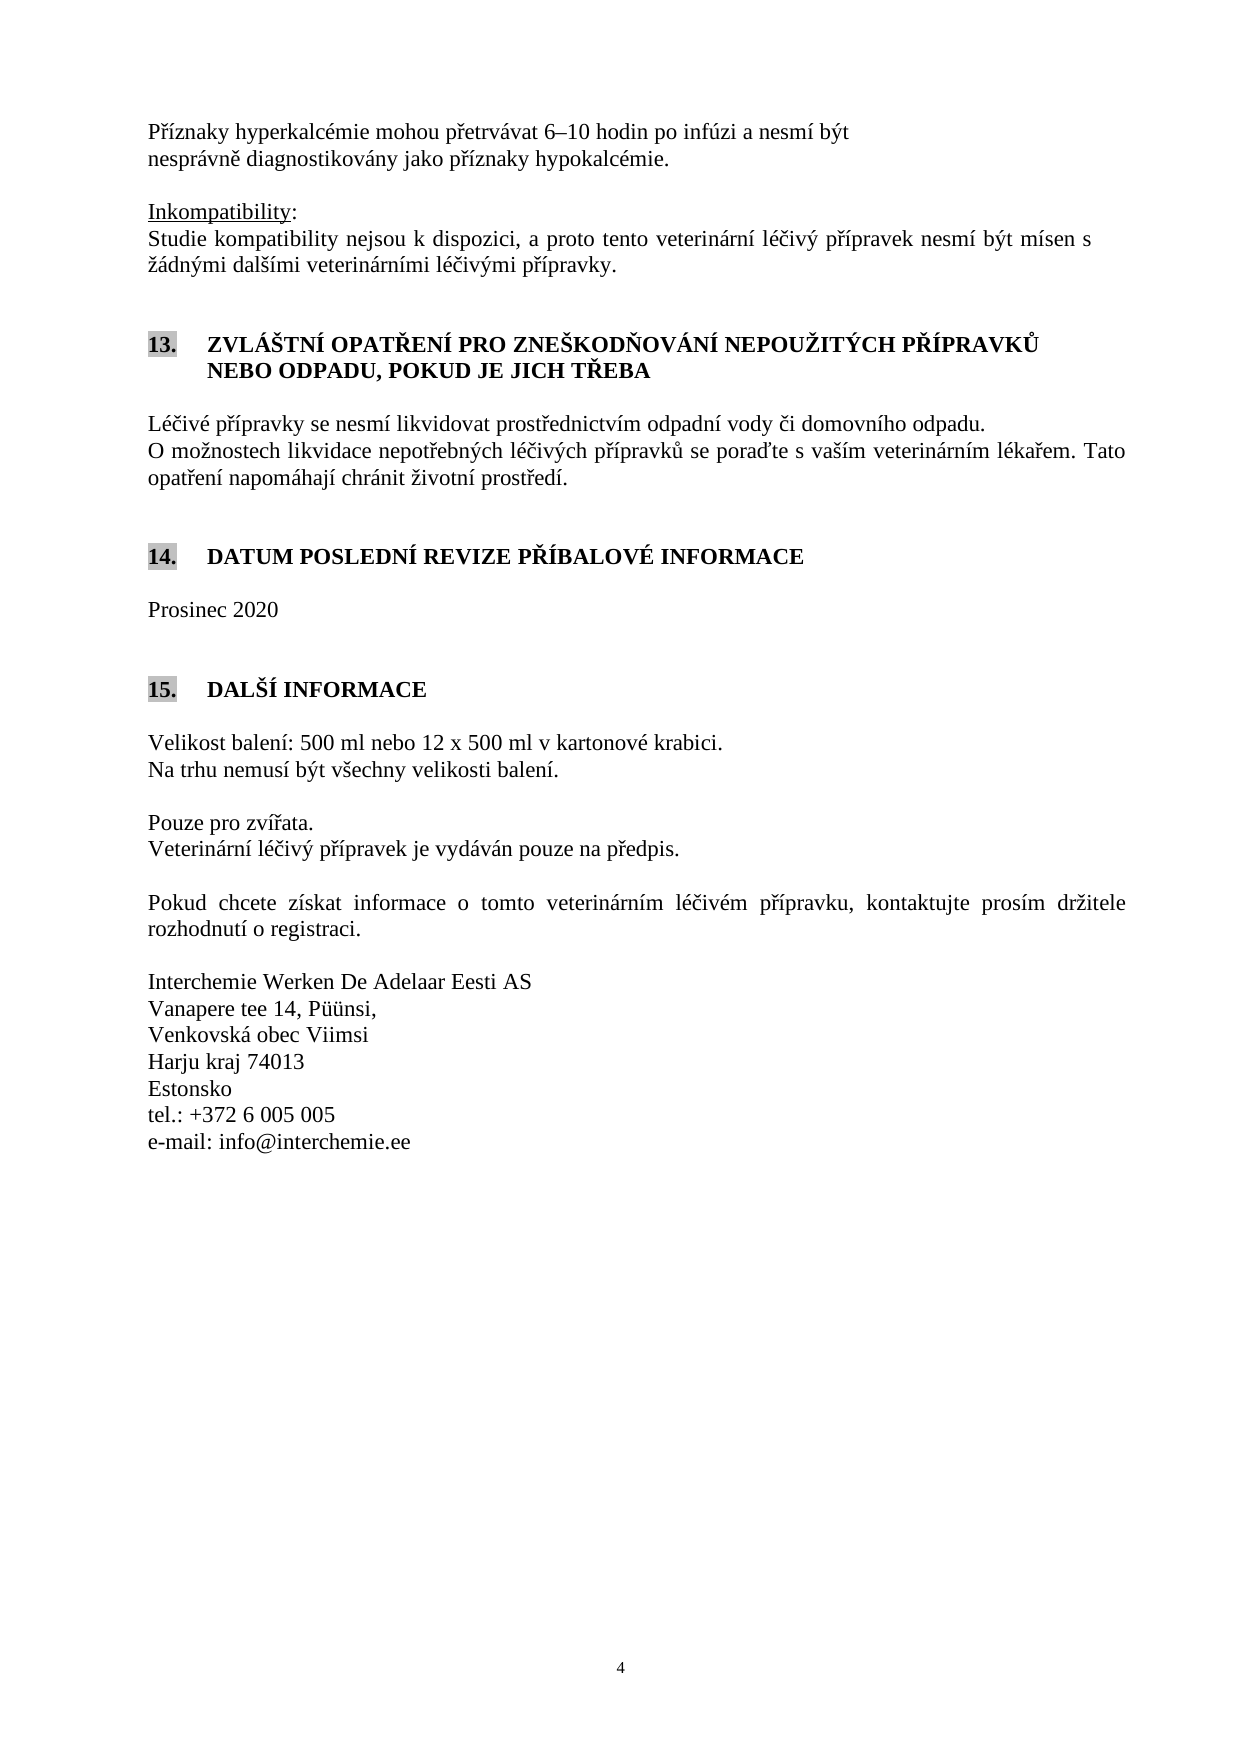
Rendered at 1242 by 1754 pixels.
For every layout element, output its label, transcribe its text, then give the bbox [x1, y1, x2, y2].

text Inkompatibility: [148, 198, 1094, 224]
text nesprávně diagnostikovány jako příznaky hypokalcémie. [148, 145, 1094, 171]
text 14. DATUM POSLEDNÍ REVIZE PŘÍBALOVÉ INFORMACE [177, 543, 1094, 570]
text 13. ZVLÁŠTNÍ OPATŘENÍ PRO ZNEŠKODŇOVÁNÍ NEPOUŽITÝCH PŘÍPRAVKŮ NEBO ODPADU, POKUD JE JICH TŘEBA [148, 331, 1094, 384]
text Na trhu nemusí být všechny velikosti balení. [148, 756, 1127, 782]
text 15. DALŠÍ INFORMACE [177, 676, 1094, 702]
text O možnostech likvidace nepotřebných léčivých přípravků se poraďte s vaším veterinárním lékařem. Tato opatření napomáhají chránit životní prostředí. [148, 437, 1127, 490]
text Venkovská obec Viimsi [148, 1021, 1094, 1048]
text Veterinární léčivý přípravek je vydáván pouze na předpis. [148, 835, 1127, 862]
text Vanapere tee 14, Püünsi, [148, 995, 1094, 1021]
text Interchemie Werken De Adelaar Eesti AS [148, 968, 1094, 995]
text Studie kompatibility nejsou k dispozici, a proto tento veterinární léčivý přípravek nesmí být mísen s žádnými dalšími veterinárními léčivými přípravky. [148, 224, 1094, 277]
text Prosinec 2020 [148, 596, 1127, 623]
text Pokud chcete získat informace o tomto veterinárním léčivém přípravku, kontaktujte prosím držitele rozhodnutí o registraci. [148, 888, 1127, 942]
text e-mail: info@interchemie.ee [148, 1127, 1094, 1154]
text Pouze pro zvířata. [148, 809, 1127, 835]
text Harju kraj 74013 [148, 1048, 1094, 1074]
text tel.: +372 6 005 005 [148, 1101, 1094, 1127]
text Velikost balení: 500 ml nebo 12 x 500 ml v kartonové krabici. [148, 729, 1094, 756]
text Příznaky hyperkalcémie mohou přetrvávat 6–10 hodin po infúzi a nesmí být [148, 118, 1094, 145]
text Léčivé přípravky se nesmí likvidovat prostřednictvím odpadní vody či domovního odpadu. [148, 410, 1127, 437]
text Estonsko [148, 1074, 1094, 1101]
